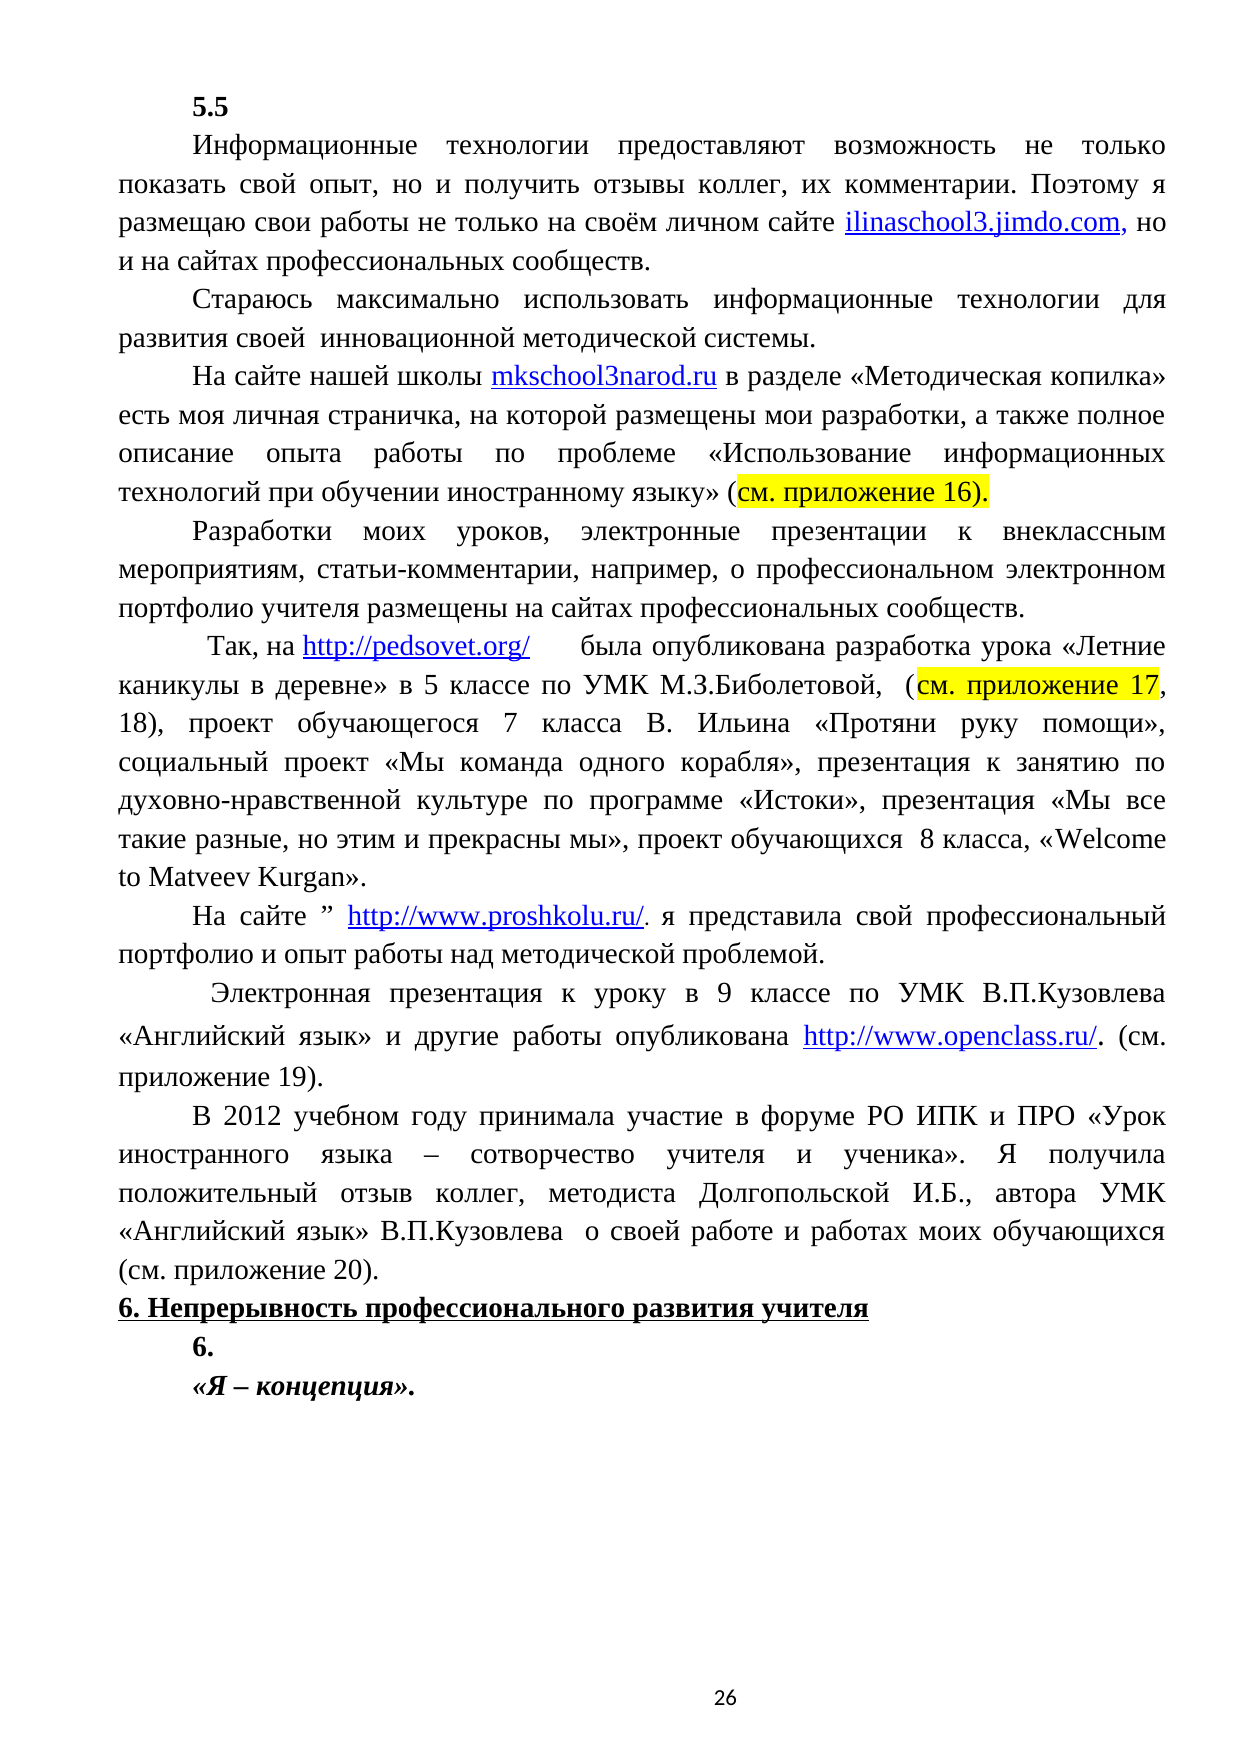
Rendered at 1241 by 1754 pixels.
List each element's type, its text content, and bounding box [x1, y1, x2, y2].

subtitle 6. Непрерывность профессионального развития учителя [118, 1291, 1167, 1324]
text «Я – концепция». [118, 1368, 1167, 1401]
text На сайте ” http://www.proshkolu.ru/. я представила свой профессиональный портфолио и опыт работы над методической проблемой. [118, 898, 1167, 970]
text Так, на http://pedsovet.org/ была опубликована разработка урока «Летние каникулы в деревне» в 5 классе по УМК М.З.Биболетовой, (см. приложение 17, 18), проект обучающегося 7 класса В. Ильина «Протяни руку помощи», социальный проект «Мы команда одного корабля», презентация к занятию по духовно-нравственной культуре по программе «Истоки», презентация «Мы все такие разные, но этим и прекрасны мы», проект обучающихся 8 класса, «Welcome to Matveev Kurgan». [118, 628, 1167, 893]
text Разработки моих уроков, электронные презентации к внеклассным мероприятиям, статьи-комментарии, например, о профессиональном электронном портфолио учителя размещены на сайтах профессиональных сообществ. [118, 513, 1167, 623]
text Электронная презентация к уроку в 9 классе по УМК В.П.Кузовлева «Английский язык» и другие работы опубликована http://www.openclass.ru/. (см. приложение 19). [118, 975, 1167, 1093]
text В 2012 учебном году принимала участие в форуме РО ИПК и ПРО «Урок иностранного языка – сотворчество учителя и ученика». Я получила положительный отзыв коллег, методиста Долгопольской И.Б., автора УМК «Английский язык» В.П.Кузовлева о своей работе и работах моих обучающихся (см. приложение 20). [118, 1098, 1167, 1286]
text Стараюсь максимально использовать информационные технологии для развития своей инновационной методической системы. [118, 281, 1167, 353]
text 6. [118, 1329, 1167, 1363]
text Информационные технологии предоставляют возможность не только показать свой опыт, но и получить отзывы коллег, их комментарии. Поэтому я размещаю свои работы не только на своём личном сайте ilinaschool3.jimdo.com, но и на сайтах профессиональных сообществ. [118, 127, 1167, 276]
text На сайте нашей школы mkschool3narod.ru в разделе «Методическая копилка» есть моя личная страничка, на которой размещены мои разработки, а также полное описание опыта работы по проблеме «Использование информационных технологий при обучении иностранному языку» (см. приложение 16). [118, 358, 1167, 508]
text 5.5 [118, 89, 1167, 122]
